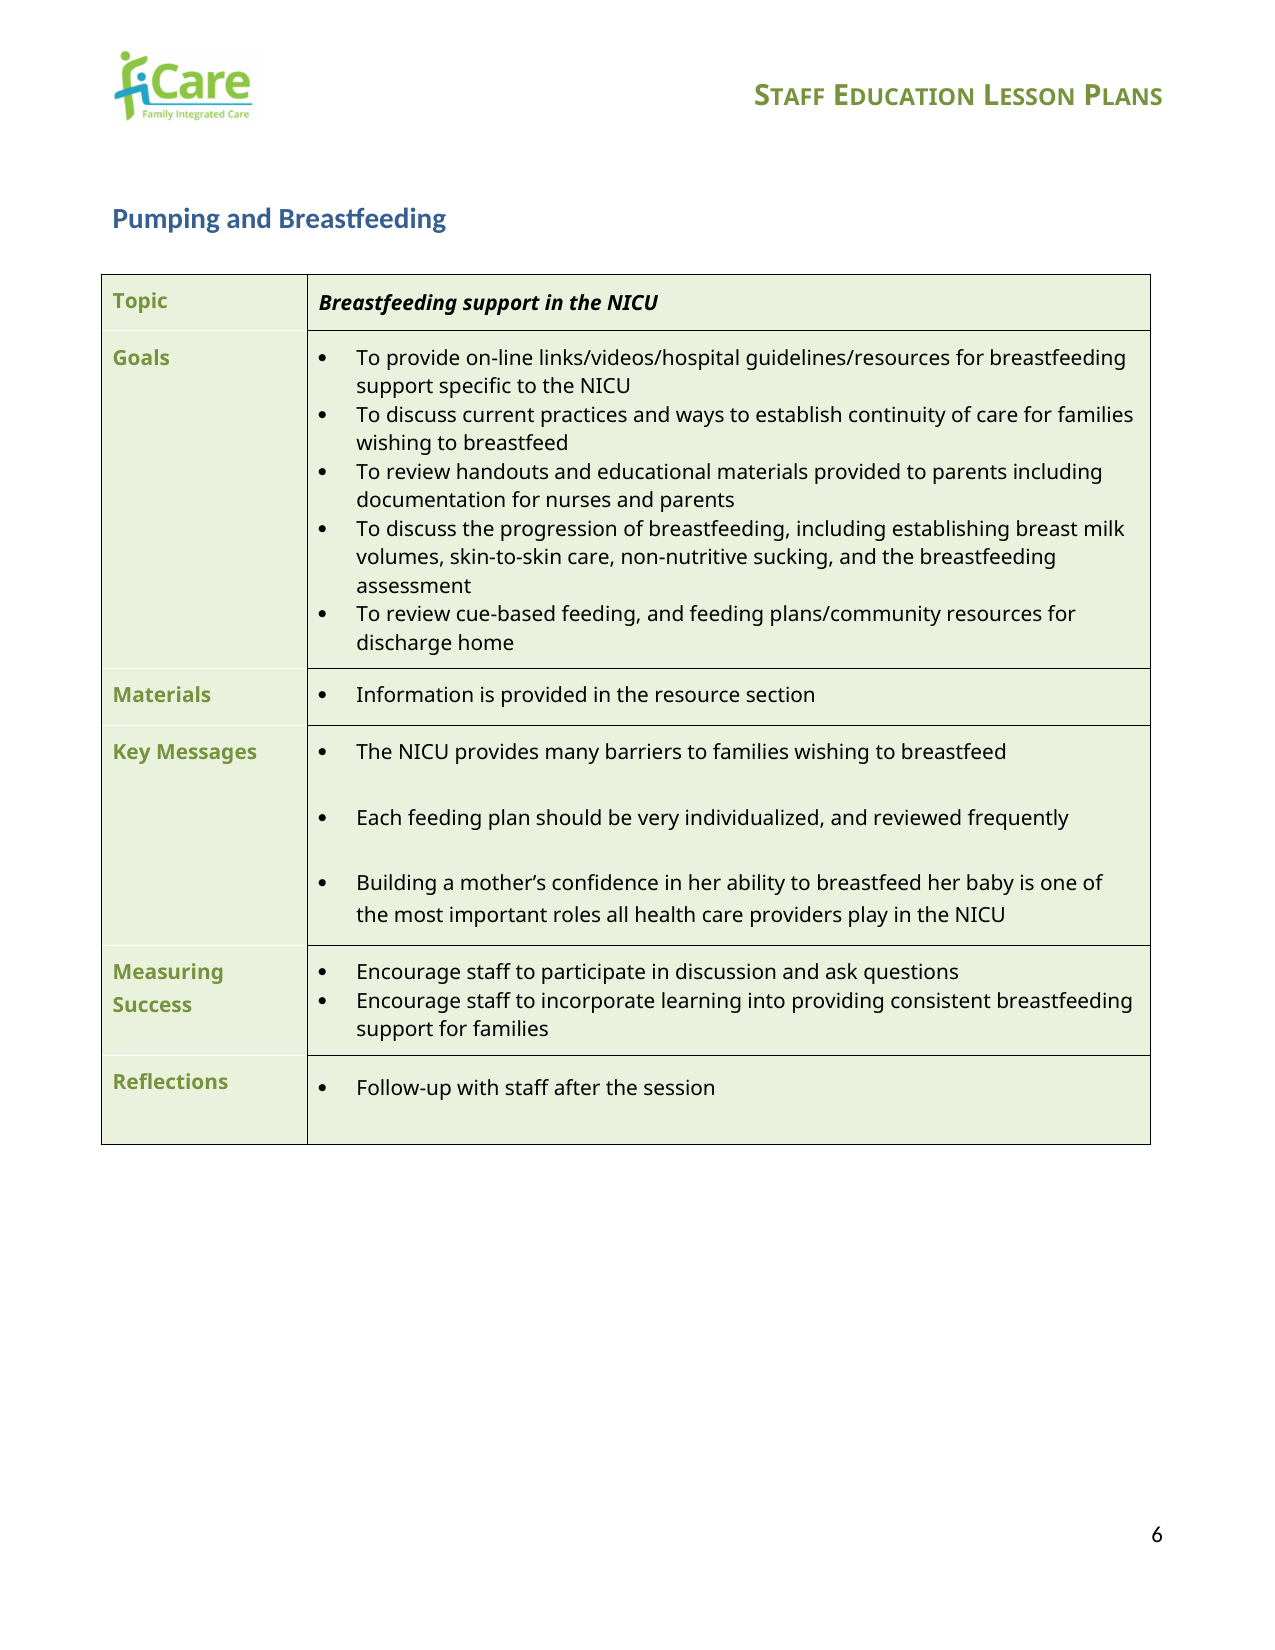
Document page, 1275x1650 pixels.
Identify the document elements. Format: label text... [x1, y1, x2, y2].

table_cell The NICU provides many barriers to families wishing to breastfeed Each feeding plan should be very individualized, and reviewed frequently Building a mother’s confidence in her ability to breastfeed her baby is one of the most important roles all health care providers play in the NICU [308, 726, 1150, 944]
table_cell To provide on-line links/videos/hospital guidelines/resources for breastfeeding support specific to the NICU To discuss current practices and ways to establish continuity of care for families wishing to breastfeed To review handouts and educational materials provided to parents including documentation for nurses and parents To discuss the progression of breastfeeding, including establishing breast milk volumes, skin-to-skin care, non-nutritive sucking, and the breastfeeding assessment To review cue-based feeding, and feeding plans/community resources for discharge home [308, 331, 1150, 668]
picture [111, 48, 260, 123]
table_cell Reflections [102, 1056, 307, 1144]
table_cell Materials [102, 669, 307, 725]
table_cell Follow-up with staff after the session [308, 1056, 1150, 1144]
table_header Breastfeeding support in the NICU [308, 275, 1150, 330]
table_cell Measuring Success [102, 946, 307, 1054]
table_cell Key Messages [102, 726, 307, 944]
table_header Topic [102, 275, 307, 330]
table_cell Encourage staff to participate in discussion and ask questions Encourage staff to incorporate learning into providing consistent breastfeeding support for families [308, 946, 1150, 1054]
subtitle Pumping and Breastfeeding [112, 200, 1162, 236]
table_cell Information is provided in the resource section [308, 669, 1150, 725]
table_cell Goals [102, 331, 307, 668]
